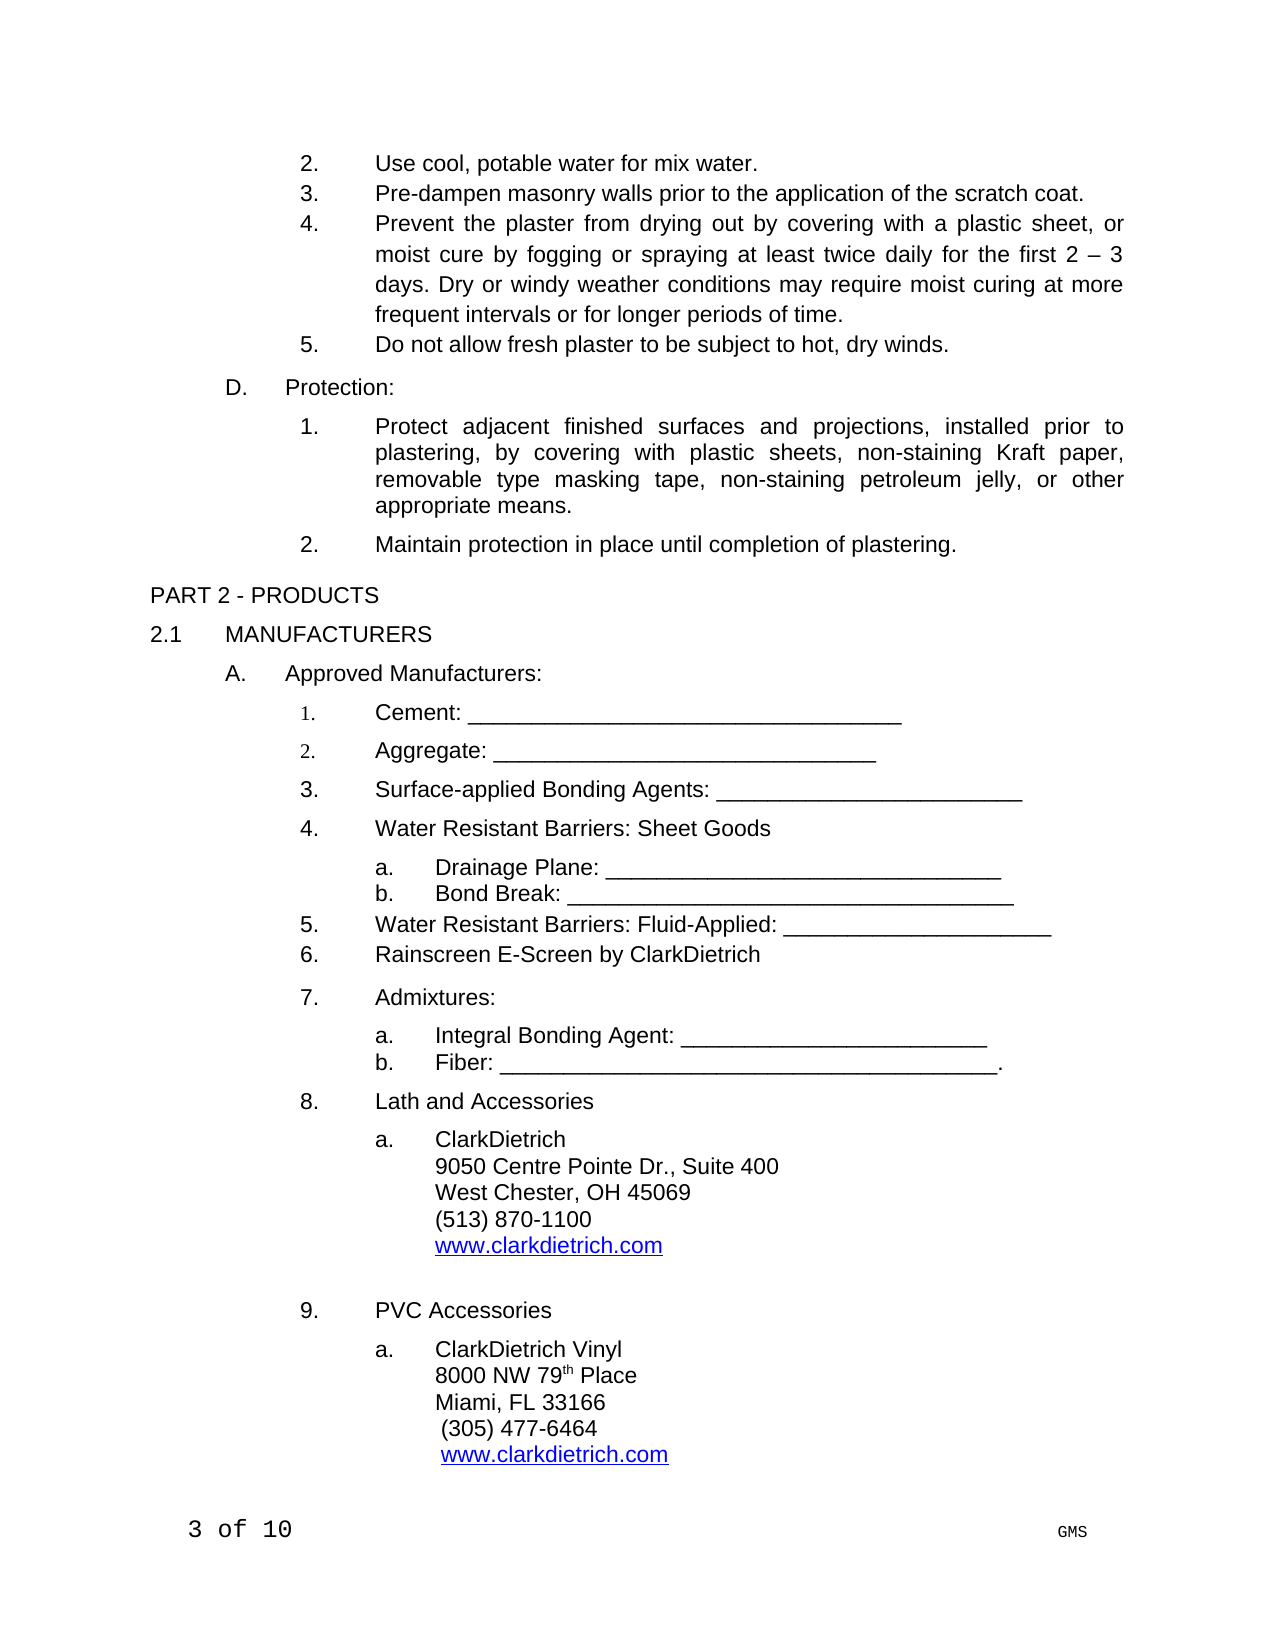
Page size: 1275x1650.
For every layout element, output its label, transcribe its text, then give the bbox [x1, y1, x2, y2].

text Water Resistant Barriers: Sheet Goods [300, 815, 1125, 842]
list Miami, FL 33166 [375, 1389, 1125, 1415]
list www.clarkdietrich.com [441, 1441, 1125, 1468]
text Protect adjacent finished surfaces and projections, installed prior to plastering, by covering with plastic sheets, non-staining Kraft paper, removable type masking tape, non-staining petroleum jelly, or other appropriate means. [300, 413, 1125, 518]
list (513) 870-1100 [375, 1206, 1125, 1232]
text Integral Bonding Agent: ________________________ [375, 1022, 1125, 1049]
text Lath and Accessories [300, 1088, 1125, 1114]
text Admixtures: [300, 983, 1125, 1010]
text Maintain protection in place until completion of plastering. [300, 531, 1125, 557]
text Use cool, potable water for mix water. [300, 150, 1125, 176]
text Prevent the plaster from drying out by covering with a plastic sheet, or moist cure by fogging or spraying at least twice daily for the first 2 – 3 days. Dry or windy weather conditions may require moist curing at more frequent intervals or for longer periods of time. [300, 210, 1125, 327]
text Rainscreen E-Screen by ClarkDietrich [300, 941, 1125, 967]
text ClarkDietrich Vinyl [375, 1336, 1125, 1362]
list 9050 Centre Pointe Dr., Suite 400 [375, 1153, 1125, 1179]
text Drainage Plane: _______________________________ [375, 854, 1125, 880]
text Water Resistant Barriers: Fluid-Applied: _____________________ [300, 911, 1125, 937]
text Fiber: _______________________________________. [375, 1049, 1125, 1075]
text Surface-applied Bonding Agents: ________________________ [300, 776, 1125, 803]
text Bond Break: ___________________________________ [375, 880, 1125, 907]
text PVC Accessories [300, 1297, 1125, 1323]
text Protection: [225, 374, 1125, 400]
text PRODUCTS [150, 582, 1125, 608]
text Cement: __________________________________ [300, 699, 1125, 725]
list West Chester, OH 45069 [375, 1179, 1125, 1206]
text Aggregate: ______________________________ [300, 737, 1125, 764]
text Approved Manufacturers: [225, 660, 1125, 686]
text MANUFACTURERS [150, 621, 1125, 647]
text ClarkDietrich [375, 1126, 1125, 1153]
text Do not allow fresh plaster to be subject to hot, dry winds. [300, 331, 1125, 358]
list 8000 NW 79th Place [375, 1362, 1125, 1389]
list www.clarkdietrich.com [375, 1232, 1125, 1258]
text Pre-dampen masonry walls prior to the application of the scratch coat. [300, 180, 1125, 207]
list (305) 477-6464 [441, 1415, 1125, 1441]
